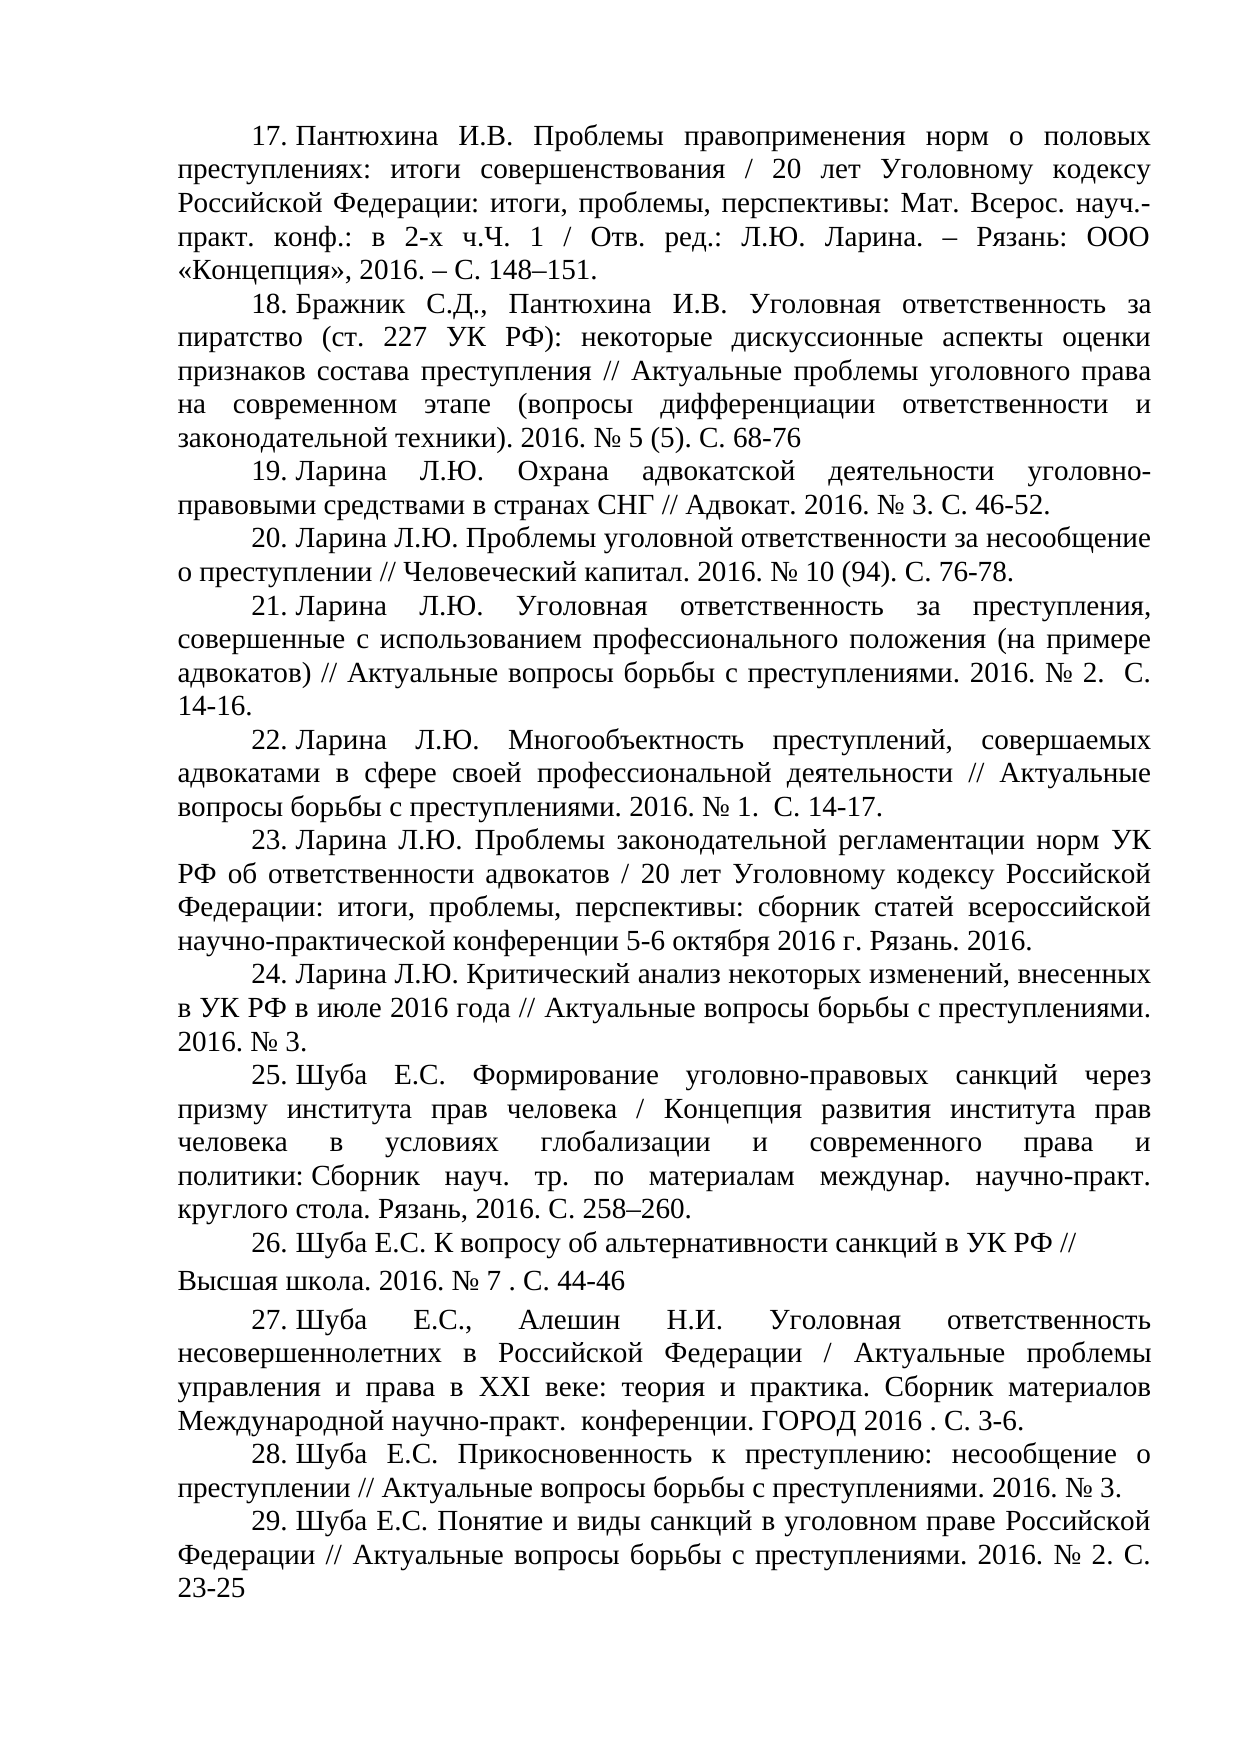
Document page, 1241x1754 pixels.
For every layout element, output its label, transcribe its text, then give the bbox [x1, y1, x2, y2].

list Ларина Л.Ю. Проблемы уголовной ответственности за несообщение о преступлении // Человеческий капитал. 2016. № 10 (94). С. 76-78. [177, 521, 1152, 588]
list Ларина Л.Ю. Проблемы законодательной регламентации норм УК РФ об ответственности адвокатов / 20 лет Уголовному кодексу Российской Федерации: итоги, проблемы, перспективы: сборник статей всероссийской научно-практической конференции 5-6 октября 2016 г. Рязань. 2016. [177, 822, 1152, 957]
list Шуба Е.С. К вопросу об альтернативности санкций в УК РФ // Высшая школа. 2016. № 7 . С. 44-46 [177, 1225, 1152, 1297]
list Ларина Л.Ю. Многообъектность преступлений, совершаемых адвокатами в сфере своей профессиональной деятельности // Актуальные вопросы борьбы с преступлениями. 2016. № 1. С. 14-17. [177, 722, 1152, 822]
list Ларина Л.Ю. Уголовная ответственность за преступления, совершенные с использованием профессионального положения (на примере адвокатов) // Актуальные вопросы борьбы с преступлениями. 2016. № 2. С. 14-16. [177, 588, 1152, 722]
list Шуба Е.С. Формирование уголовно-правовых санкций через призму института прав человека / Концепция развития института прав человека в условиях глобализации и современного права и политики: Сборник науч. тр. по материалам междунар. научно-практ. круглого стола. Рязань, 2016. С. 258–260. [177, 1057, 1152, 1225]
list Ларина Л.Ю. Охрана адвокатской деятельности уголовно-правовыми средствами в странах СНГ // Адвокат. 2016. № 3. С. 46-52. [177, 453, 1152, 521]
list Шуба Е.С. Понятие и виды санкций в уголовном праве Российской Федерации // Актуальные вопросы борьбы с преступлениями. 2016. № 2. С. 23-25 [177, 1503, 1152, 1604]
list Ларина Л.Ю. Критический анализ некоторых изменений, внесенных в УК РФ в июле 2016 года // Актуальные вопросы борьбы с преступлениями. 2016. № 3. [177, 957, 1152, 1057]
list Шуба Е.С., Алешин Н.И. Уголовная ответственность несовершеннолетних в Российской Федерации / Актуальные проблемы управления и права в XXI веке: теория и практика. Сборник материалов Международной научно-практ. конференции. ГОРОД 2016 . С. 3-6. [177, 1302, 1152, 1436]
list Пантюхина И.В. Проблемы правоприменения норм о половых преступлениях: итоги совершенствования / 20 лет Уголовному кодексу Российской Федерации: итоги, проблемы, перспективы: Мат. Всерос. науч.-практ. конф.: в 2-х ч.Ч. 1 / Отв. ред.: Л.Ю. Ларина. – Рязань: ООО «Концепция», 2016. – С. 148–151. [177, 118, 1152, 286]
list Шуба Е.С. Прикосновенность к преступлению: несообщение о преступлении // Актуальные вопросы борьбы с преступлениями. 2016. № 3. [177, 1436, 1152, 1503]
list Бражник С.Д., Пантюхина И.В. Уголовная ответственность за пиратство (ст. 227 УК РФ): некоторые дискуссионные аспекты оценки признаков состава преступления // Актуальные проблемы уголовного права на современном этапе (вопросы дифференциации ответственности и законодательной техники). 2016. № 5 (5). С. 68-76 [177, 286, 1152, 453]
